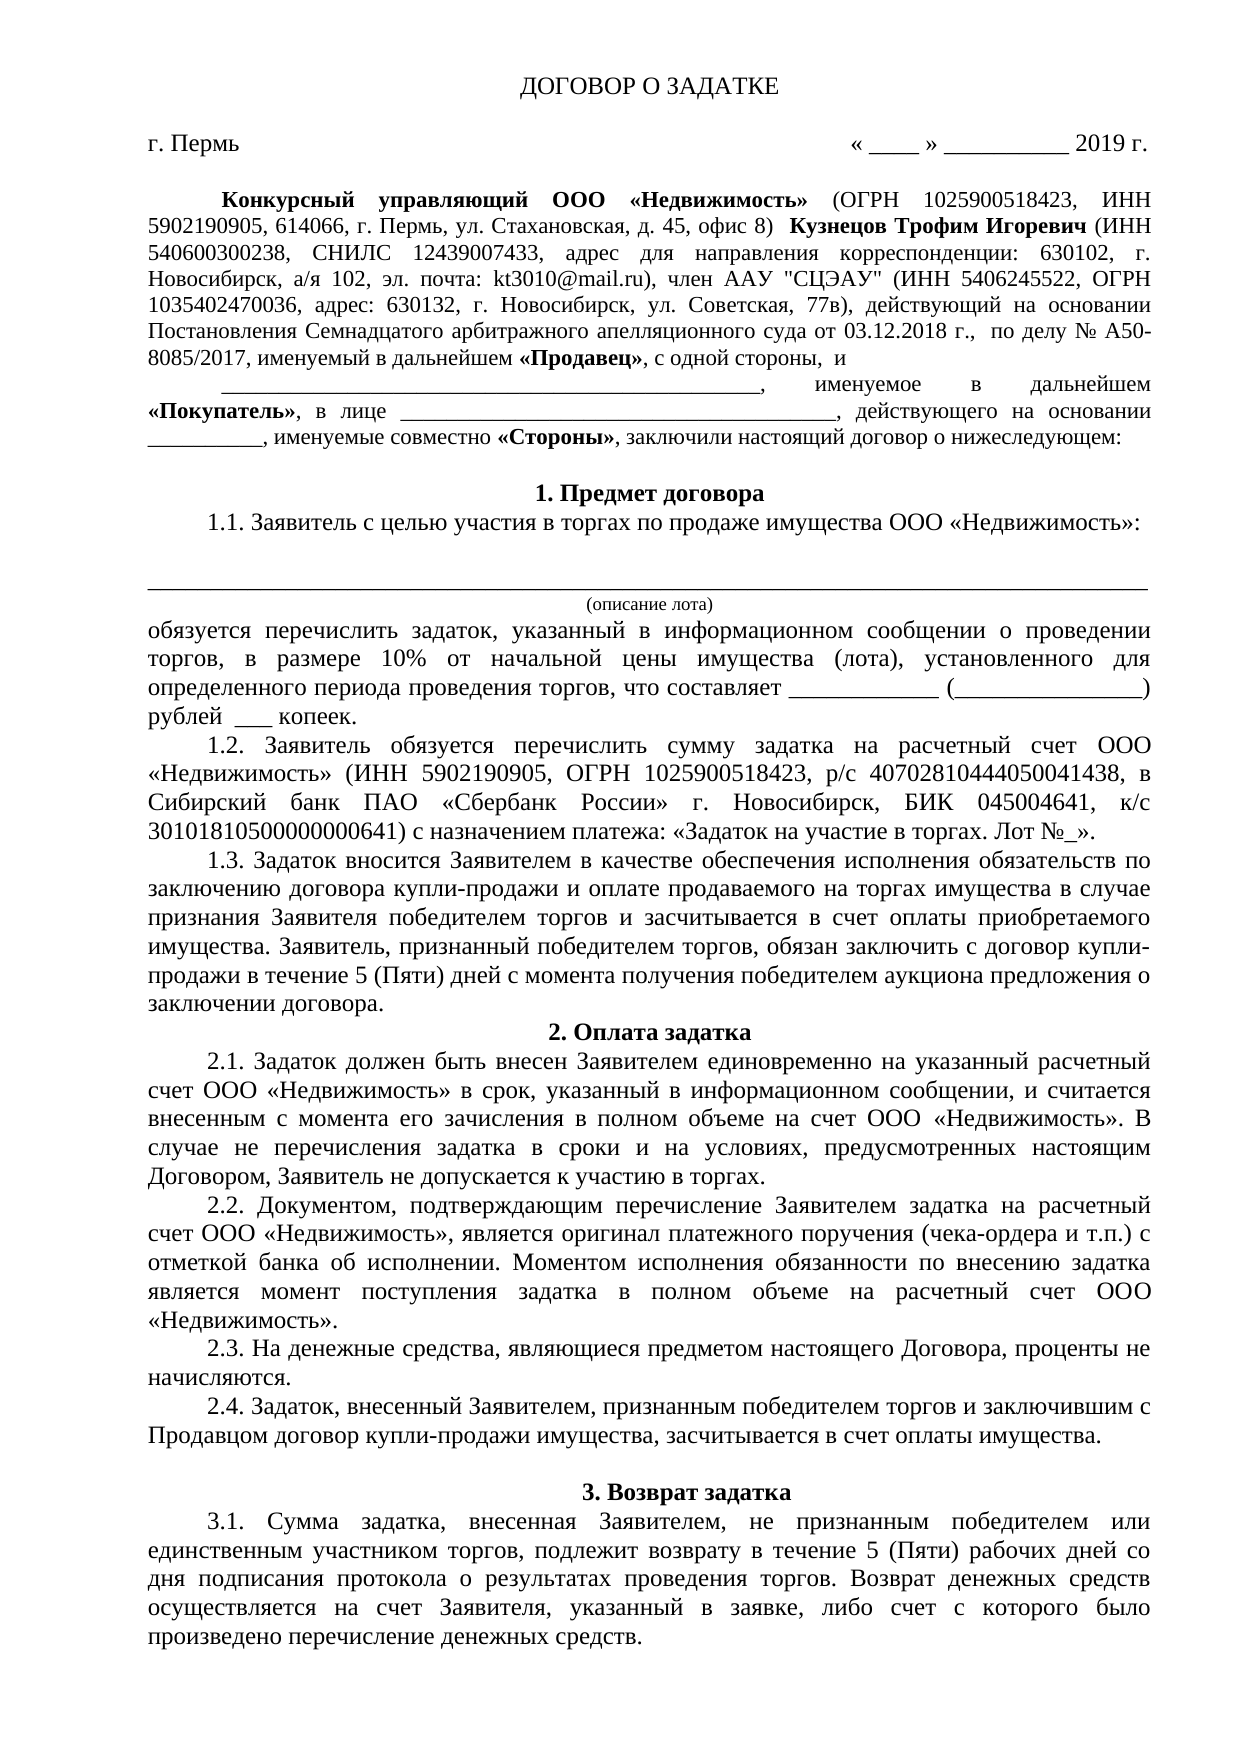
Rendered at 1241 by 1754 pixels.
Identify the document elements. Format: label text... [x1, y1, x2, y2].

text _______________________________________________, именуемое в дальнейшем «Покупатель», в лице ______________________________________, действующего на основании __________, именуемые совместно «Стороны», заключили настоящий договор о нижеследующем: [148, 370, 1152, 449]
text 2.1. Задаток должен быть внесен Заявителем единовременно на указанный расчетный счет ООО «Недвижимость» в срок, указанный в информационном сообщении, и считается внесенным с момента его зачисления в полном объеме на счет ООО «Недвижимость». В случае не перечисления задатка в сроки и на условиях, предусмотренных настоящим Договором, Заявитель не допускается к участию в торгах. [148, 1046, 1152, 1190]
text 1. Предмет договора [148, 478, 1152, 507]
text 1.3. Задаток вносится Заявителем в качестве обеспечения исполнения обязательств по заключению договора купли-продажи и оплате продаваемого на торгах имущества в случае признания Заявителя победителем торгов и засчитывается в счет оплаты приобретаемого имущества. Заявитель, признанный победителем торгов, обязан заключить с договор купли-продажи в течение 5 (Пяти) дней с момента получения победителем аукциона предложения о заключении договора. [148, 845, 1152, 1017]
text 2.4. Задаток, внесенный Заявителем, признанным победителем торгов и заключившим с Продавцом договор купли-продажи имущества, засчитывается в счет оплаты имущества. [148, 1391, 1152, 1448]
text 2.2. Документом, подтверждающим перечисление Заявителем задатка на расчетный счет ООО «Недвижимость», является оригинал платежного поручения (чека-ордера и т.п.) с отметкой банка об исполнении. Моментом исполнения обязанности по внесению задатка является момент поступления задатка в полном объеме на расчетный счет ООО «Недвижимость». [148, 1190, 1152, 1333]
text 3.1. Сумма задатка, внесенная Заявителем, не признанным победителем или единственным участником торгов, подлежит возврату в течение 5 (Пяти) рабочих дней со дня подписания протокола о результатах проведения торгов. Возврат денежных средств осуществляется на счет Заявителя, указанный в заявке, либо счет с которого было произведено перечисление денежных средств. [148, 1506, 1152, 1650]
text ДОГОВОР О ЗАДАТКЕ [148, 71, 1152, 99]
text (описание лота) [148, 593, 1152, 615]
text ________________________________________________________________________________ [148, 564, 1152, 593]
text г. Пермь « ____ » __________ 2019 г. [148, 128, 1152, 157]
text обязуется перечислить задаток, указанный в информационном сообщении о проведении торгов, в размере 10% от начальной цены имущества (лота), установленного для определенного периода проведения торгов, что составляет ____________ (_______________) рублей ___ копеек. [148, 615, 1152, 730]
text 1.2. Заявитель обязуется перечислить сумму задатка на расчетный счет ООО «Недвижимость» (ИНН 5902190905, ОГРН 1025900518423, р/с 40702810444050041438, в Сибирский банк ПАО «Сбербанк России» г. Новосибирск, БИК 045004641, к/с 30101810500000000641) с назначением платежа: «Задаток на участие в торгах. Лот №_». [148, 730, 1152, 845]
text Конкурсный управляющий ООО «Недвижимость» (ОГРН 1025900518423, ИНН 5902190905, 614066, г. Пермь, ул. Стахановская, д. 45, офис 8) Кузнецов Трофим Игоревич (ИНН 540600300238, СНИЛС 12439007433, адрес для направления корреспонденции: 630102, г. Новосибирск, а/я 102, эл. почта: kt3010@mail.ru), член ААУ "СЦЭАУ" (ИНН 5406245522, ОГРН 1035402470036, адрес: 630132, г. Новосибирск, ул. Советская, 77в), действующий на основании Постановления Семнадцатого арбитражного апелляционного суда от 03.12.2018 г., по делу № А50-8085/2017, именуемый в дальнейшем «Продавец», с одной стороны, и [148, 186, 1152, 370]
text 2. Оплата задатка [148, 1017, 1152, 1046]
text 3. Возврат задатка [148, 1477, 1152, 1506]
text 1.1. Заявитель с целью участия в торгах по продаже имущества ООО «Недвижимость»: [148, 507, 1152, 536]
text 2.3. На денежные средства, являющиеся предметом настоящего Договора, проценты не начисляются. [148, 1333, 1152, 1391]
